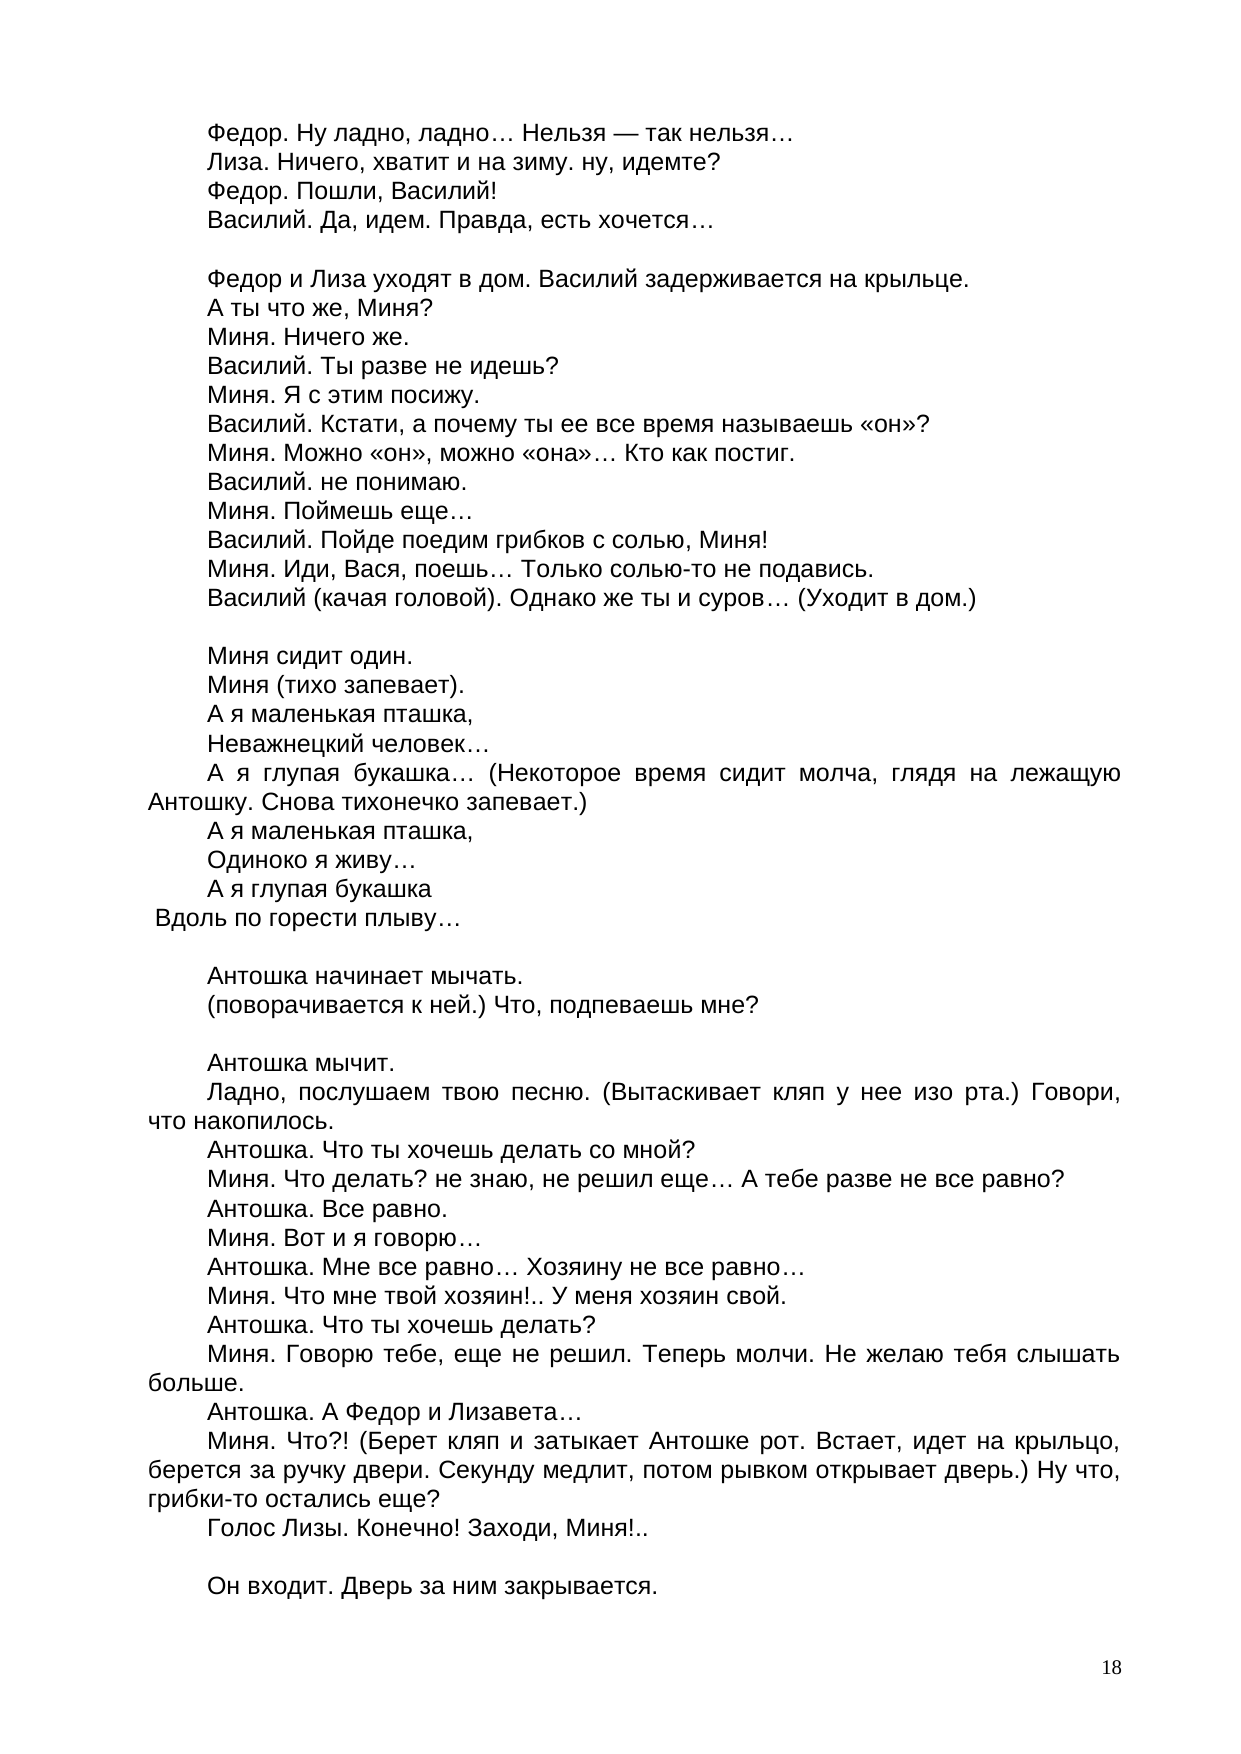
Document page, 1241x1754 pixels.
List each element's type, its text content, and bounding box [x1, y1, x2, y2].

text Антошка начинает мычать. [148, 961, 1122, 990]
text Неважнецкий человек [148, 728, 1122, 757]
text А я глупая букашка (Некоторое время сидит молча, глядя на лежащую Антошку. Снова тихонечко запевает.) [148, 757, 1122, 816]
text Миня сидит один. [148, 641, 1122, 670]
text Миня (тихо запевает). [148, 670, 1122, 699]
text Антошка. Все равно. [148, 1193, 1122, 1222]
text А ты что же, Миня? [148, 292, 1122, 322]
text Миня. Говорю тебе, еще не решил. Теперь молчи. Не желаю тебя слышать больше. [148, 1339, 1122, 1397]
text Миня. Что делать? не знаю, не решил еще А тебе разве не все равно? [148, 1164, 1122, 1193]
text Василий (качая головой). Однако же ты и суров (Уходит в дом.) [148, 583, 1122, 612]
text Миня. Можно «он», можно «она» Кто как постиг. [148, 438, 1122, 467]
text Миня. Что мне твой хозяин!.. У меня хозяин свой. [148, 1281, 1122, 1310]
text Миня. Поймешь еще [148, 496, 1122, 525]
text Федор и Лиза уходят в дом. Василий задерживается на крыльце. [148, 263, 1122, 292]
text А я маленькая пташка, [148, 699, 1122, 728]
text (поворачивается к ней.) Что, подпеваешь мне? [148, 990, 1122, 1019]
text Голос Лизы. Конечно! Заходи, Миня!.. [148, 1513, 1122, 1542]
text Миня. Я с этим посижу. [148, 380, 1122, 409]
text Ладно, послушаем твою песню. (Вытаскивает кляп у нее изо рта.) Говори, что накопилось. [148, 1077, 1122, 1135]
text Антошка. Мне все равно Хозяину не все равно [148, 1252, 1122, 1281]
text Антошка. Что ты хочешь делать? [148, 1310, 1122, 1339]
text Он входит. Дверь за ним закрывается. [148, 1571, 1122, 1600]
text Миня. Что?! (Берет кляп и затыкает Антошке рот. Встает, идет на крыльцо, берется за ручку двери. Секунду медлит, потом рывком открывает дверь.) Ну что, грибки-то остались еще? [148, 1426, 1122, 1513]
text Одиноко я живу [148, 845, 1122, 874]
text Миня. Вот и я говорю [148, 1222, 1122, 1252]
text Лиза. Ничего, хватит и на зиму. ну, идемте? [148, 147, 1122, 176]
text Василий. Ты разве не идешь? [148, 351, 1122, 380]
text Федор. Ну ладно, ладно Нельзя так нельзя [148, 118, 1122, 147]
text Федор. Пошли, Василий! [148, 176, 1122, 205]
text Антошка. Что ты хочешь делать со мной? [148, 1135, 1122, 1164]
text Антошка мычит. [148, 1048, 1122, 1077]
text Василий. Пойде поедим грибков с солью, Миня! [148, 525, 1122, 554]
text Василий. Кстати, а почему ты ее все время называешь «он»? [148, 409, 1122, 438]
text Антошка. А Федор и Лизавета [148, 1397, 1122, 1426]
text Василий. не понимаю. [148, 467, 1122, 496]
text А я маленькая пташка, [148, 816, 1122, 845]
text Василий. Да, идем. Правда, есть хочется [148, 205, 1122, 234]
text А я глупая букашка Вдоль по горести плыву [148, 874, 1122, 932]
text Миня. Ничего же. [148, 322, 1122, 351]
text Миня. Иди, Вася, поешь Только солью-то не подавись. [148, 554, 1122, 583]
